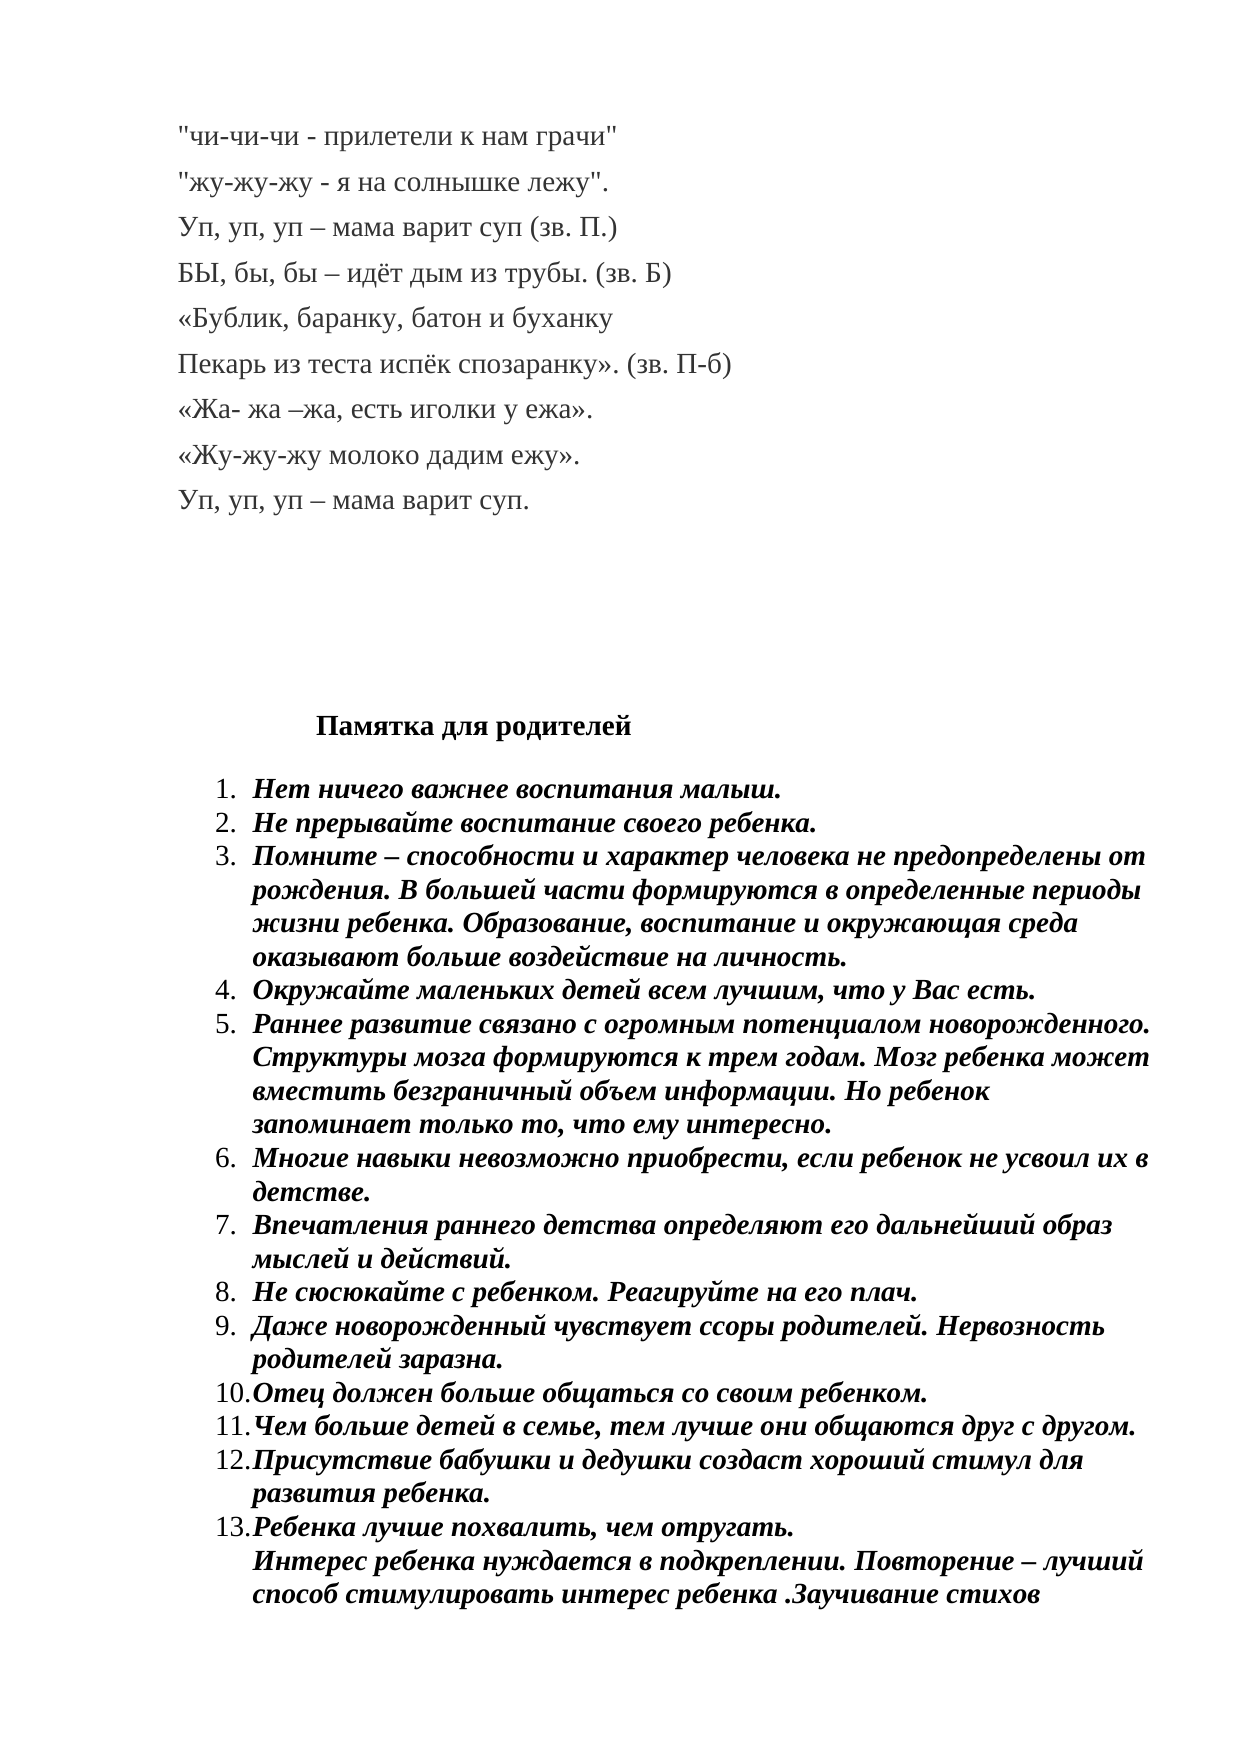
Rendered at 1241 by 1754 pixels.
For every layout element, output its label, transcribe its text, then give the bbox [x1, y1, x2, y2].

list Даже новорожденный чувствует ссоры родителей. Нервозность родителей заразна. [215, 1308, 1152, 1375]
text БЫ, бы, бы – идёт дым из трубы. (зв. Б) [177, 255, 1152, 288]
text «Жа- жа –жа, есть иголки у ежа». [177, 391, 1152, 425]
list Окружайте маленьких детей всем лучшим, что у Вас есть. [215, 972, 1152, 1006]
list Нет ничего важнее воспитания малыш. [215, 771, 1152, 805]
list Не прерывайте воспитание своего ребенка. [215, 805, 1152, 838]
list Многие навыки невозможно приобрести, если ребенок не усвоил их в детстве. [215, 1140, 1152, 1207]
list Отец должен больше общаться со своим ребенком. [215, 1375, 1152, 1408]
text «Жу-жу-жу молоко дадим ежу». [177, 437, 1152, 470]
list Впечатления раннего детства определяют его дальнейший образ мыслей и действий. [215, 1207, 1152, 1274]
text "чи-чи-чи - прилетели к нам грачи" [177, 118, 1152, 152]
text Уп, уп, уп – мама варит суп (зв. П.) [177, 209, 1152, 243]
list Раннее развитие связано с огромным потенциалом новорожденного. Структуры мозга формируются к трем годам. Мозг ребенка может вместить безграничный объем информации. Но ребенок запоминает только то, что ему интересно. [215, 1006, 1152, 1140]
text «Бублик, баранку, батон и буханку [177, 300, 1152, 334]
text "жу-жу-жу - я на солнышке лежу". [177, 164, 1152, 197]
list Присутствие бабушки и дедушки создаст хороший стимул для развития ребенка. [215, 1442, 1152, 1509]
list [215, 1509, 1152, 1610]
text Уп, уп, уп – мама варит суп. [177, 482, 1152, 516]
list Чем больше детей в семье, тем лучше они общаются друг с другом. [215, 1408, 1152, 1442]
list Не сюсюкайте с ребенком. Реагируйте на его плач. [215, 1274, 1152, 1308]
text Пекарь из теста испёк спозаранку». (зв. П-б) [177, 346, 1152, 379]
text Памятка для родителей [177, 708, 1152, 742]
list Помните – способности и характер человека не предопределены от рождения. В большей части формируются в определенные периоды жизни ребенка. Образование, воспитание и окружающая среда оказывают больше воздействие на личность. [215, 838, 1152, 972]
